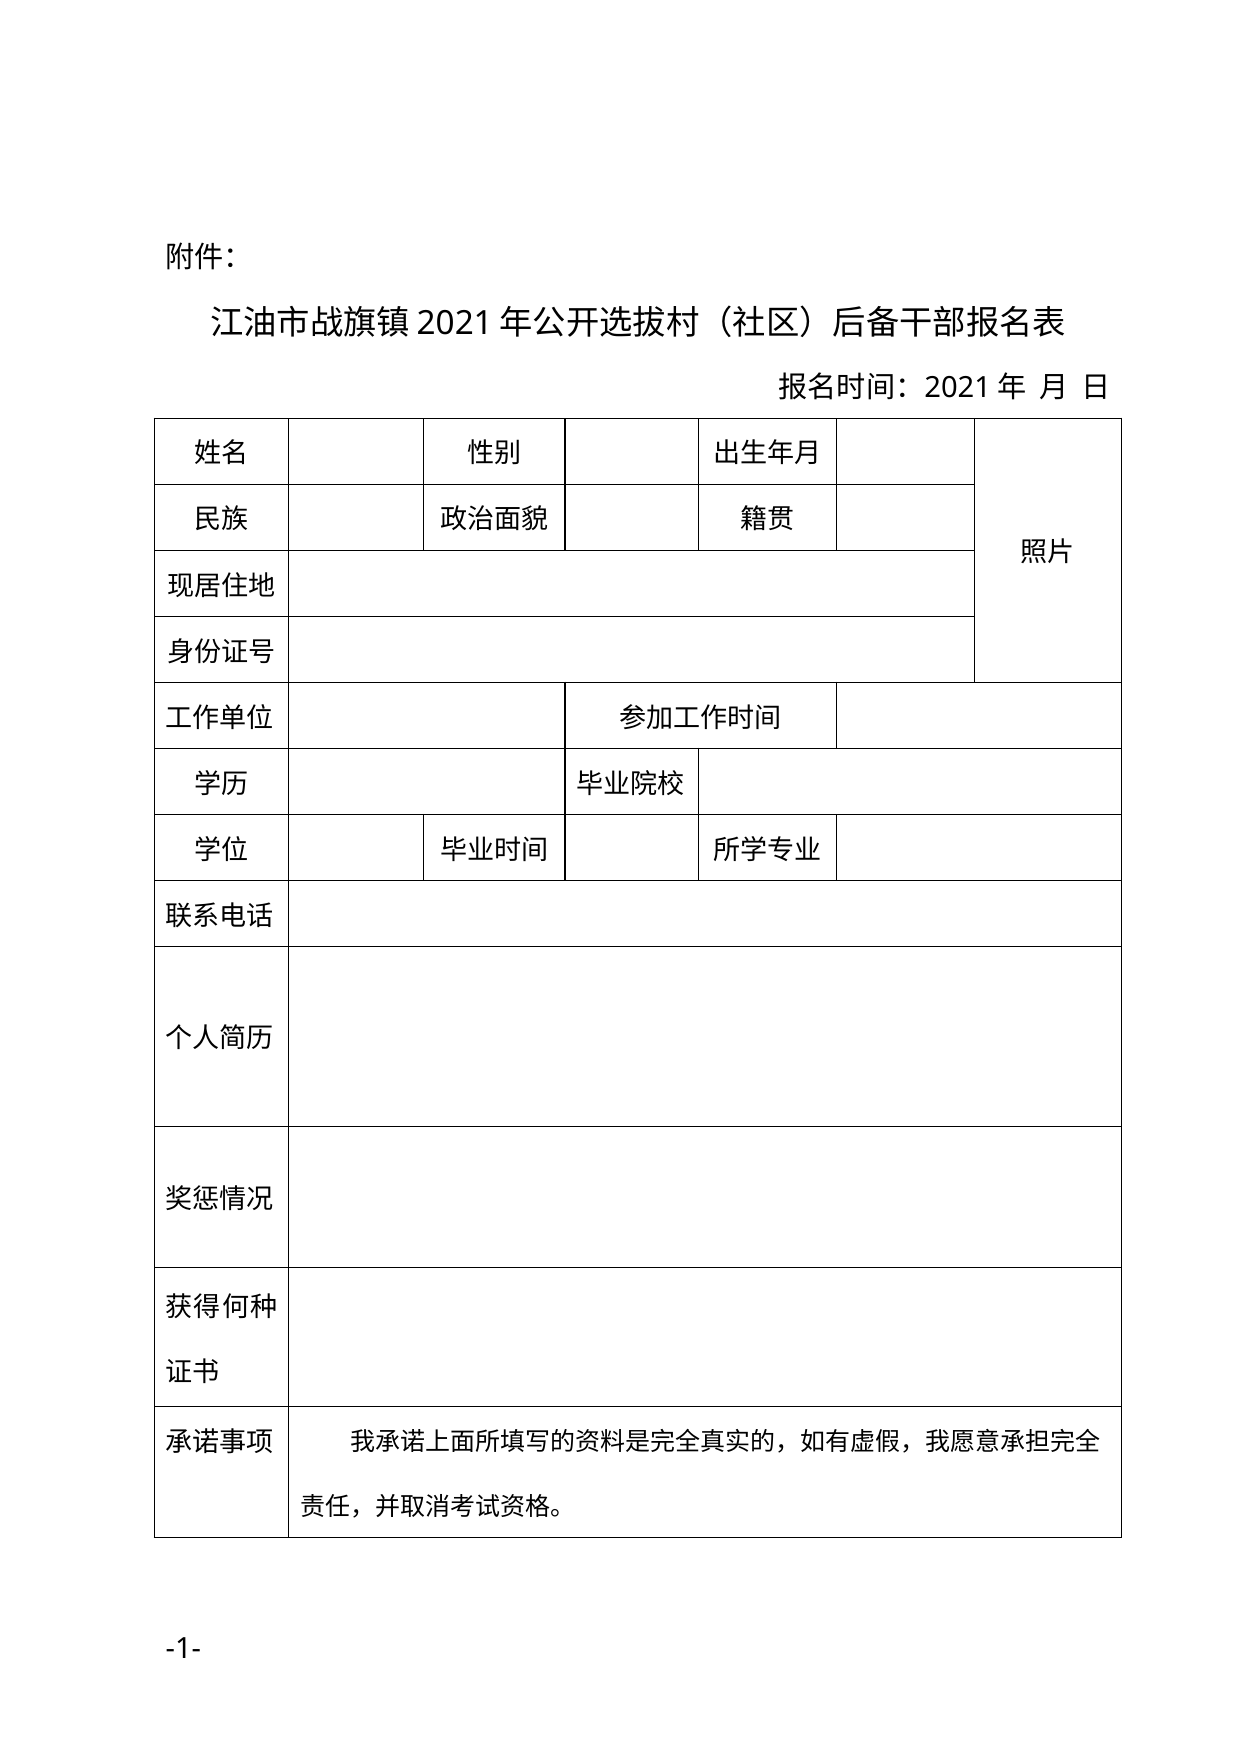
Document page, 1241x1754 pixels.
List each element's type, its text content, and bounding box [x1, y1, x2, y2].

table_cell 身份证号 [155, 617, 288, 682]
table_cell 获得何种证书 [155, 1268, 288, 1406]
table_header 姓名 [155, 419, 288, 483]
table_cell 民族 [155, 485, 288, 549]
table_cell 学位 [155, 815, 288, 880]
table_cell [289, 1127, 1121, 1267]
table_cell [837, 485, 974, 549]
table_cell [289, 1268, 1121, 1406]
table_header 出生年月 [699, 419, 836, 483]
table_cell 参加工作时间 [566, 683, 836, 748]
table_cell 政治面貌 [424, 485, 564, 549]
text 报名时间：2021年 月 日 [165, 352, 1110, 417]
table_cell 工作单位 [155, 683, 288, 748]
table_cell [837, 815, 1121, 880]
table_header [837, 419, 974, 483]
table_cell 联系电话 [155, 881, 288, 946]
table_header 性别 [424, 419, 564, 483]
text 江油市战旗镇2021年公开选拔村（社区）后备干部报名表 [165, 287, 1110, 352]
text 附件： [165, 222, 1110, 287]
table_cell [699, 749, 1121, 814]
table_cell 毕业院校 [566, 749, 698, 814]
table_cell [289, 485, 423, 549]
table_cell [289, 617, 974, 682]
table_cell [566, 485, 698, 549]
table_cell 承诺事项 [155, 1407, 288, 1537]
table_cell 籍贯 [699, 485, 836, 549]
table_cell [289, 551, 974, 616]
table_header [566, 419, 698, 483]
table_cell [289, 683, 564, 748]
table_cell 个人简历 [155, 947, 288, 1126]
table_cell [289, 947, 1121, 1126]
table_cell [289, 815, 423, 880]
table_cell 现居住地 [155, 551, 288, 616]
table_cell [289, 881, 1121, 946]
table_cell [289, 749, 564, 814]
table_header 照片 [975, 419, 1121, 682]
table_header [289, 419, 423, 483]
table_cell [837, 683, 1121, 748]
table_cell 毕业时间 [424, 815, 564, 880]
table_cell [566, 815, 698, 880]
table_cell 学历 [155, 749, 288, 814]
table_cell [289, 1407, 1121, 1537]
table_cell 所学专业 [699, 815, 836, 880]
table_cell 奖惩情况 [155, 1127, 288, 1267]
